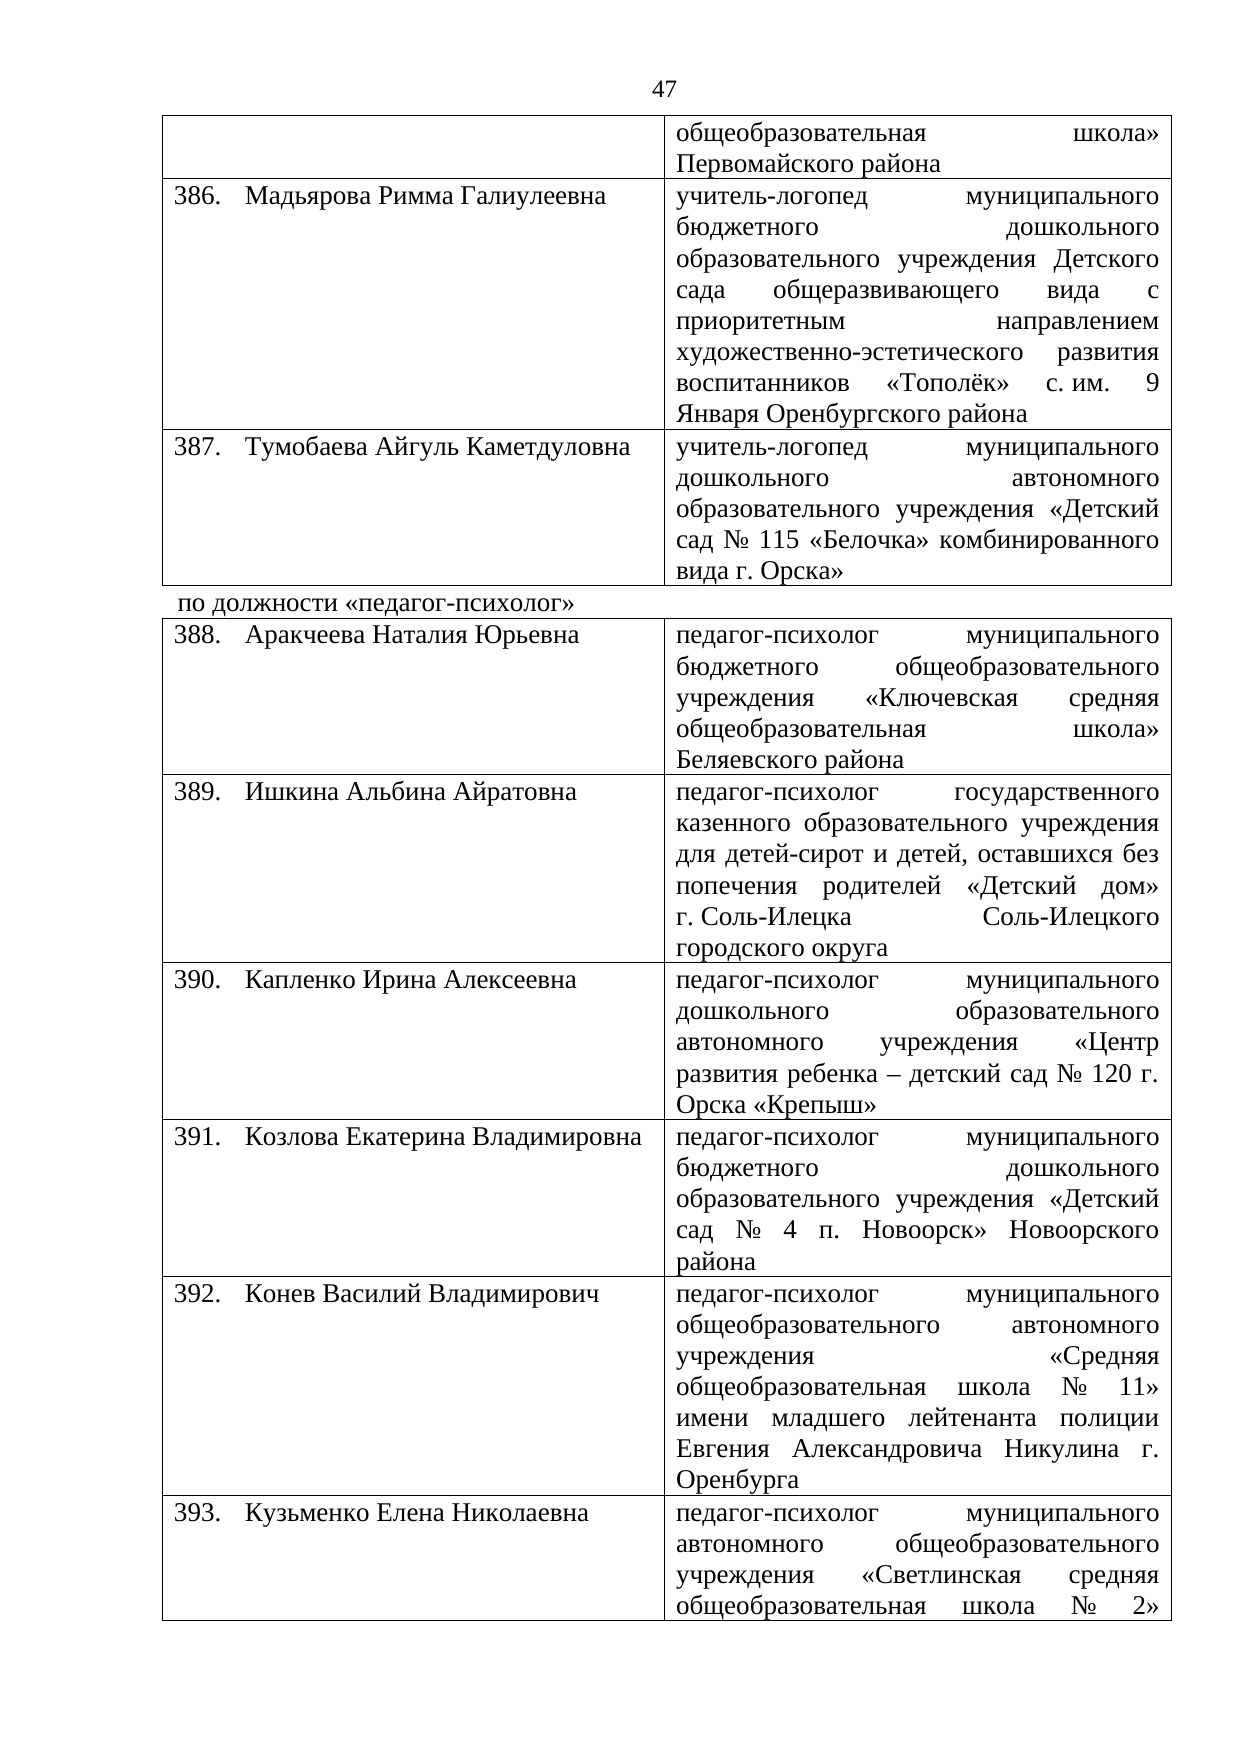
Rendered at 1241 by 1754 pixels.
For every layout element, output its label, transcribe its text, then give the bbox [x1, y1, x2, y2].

table_cell Тумобаева Айгуль Каметдуловна [233, 430, 664, 585]
table_cell Мадьярова Римма Галиулеевна [233, 179, 664, 428]
table_cell Ишкина Альбина Айратовна [233, 775, 664, 962]
table_cell [163, 430, 233, 585]
table_header [163, 619, 233, 774]
table_cell Капленко Ирина Алексеевна [233, 963, 664, 1119]
table_cell [163, 1277, 233, 1495]
table_cell [163, 116, 233, 178]
table_cell [163, 1496, 233, 1620]
table_cell учитель-логопед муниципального бюджетного дошкольного образовательного учреждения Детского сада общеразвивающего вида с приоритетным направлением художественно-эстетического развития воспитанников «Тополёк» с. им. 9 Января Оренбургского района [665, 179, 1171, 428]
table_header Аракчеева Наталия Юрьевна [233, 619, 664, 774]
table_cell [233, 1496, 664, 1620]
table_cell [665, 1496, 1171, 1620]
text по должности «педагог-психолог» [177, 586, 1152, 617]
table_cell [233, 116, 664, 178]
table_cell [665, 116, 1171, 178]
table_cell педагог-психолог муниципального дошкольного образовательного автономного учреждения «Центр развития ребенка – детский сад № 120 г. Орска «Крепыш» [665, 963, 1171, 1119]
table_header педагог-психолог муниципального бюджетного общеобразовательного учреждения «Ключевская средняя общеобразовательная школа» Беляевского района [665, 619, 1171, 774]
table_cell [163, 1120, 233, 1276]
table_cell Конев Василий Владимирович [233, 1277, 664, 1495]
table_cell педагог-психолог муниципального бюджетного дошкольного образовательного учреждения «Детский сад № 4 п. Новоорск» Новоорского района [665, 1120, 1171, 1276]
table_cell [163, 179, 233, 428]
table_cell педагог-психолог муниципального общеобразовательного автономного учреждения «Средняя общеобразовательная школа № 11» имени младшего лейтенанта полиции Евгения Александровича Никулина г. Оренбурга [665, 1277, 1171, 1495]
table_cell [163, 963, 233, 1119]
table_cell учитель-логопед муниципального дошкольного автономного образовательного учреждения «Детский сад № 115 «Белочка» комбинированного вида г. Орска» [665, 430, 1171, 585]
table_cell [163, 775, 233, 962]
table_cell Козлова Екатерина Владимировна [233, 1120, 664, 1276]
table_cell педагог-психолог государственного казенного образовательного учреждения для детей-сирот и детей, оставшихся без попечения родителей «Детский дом» г. Соль-Илецка Соль-Илецкого городского округа [665, 775, 1171, 962]
